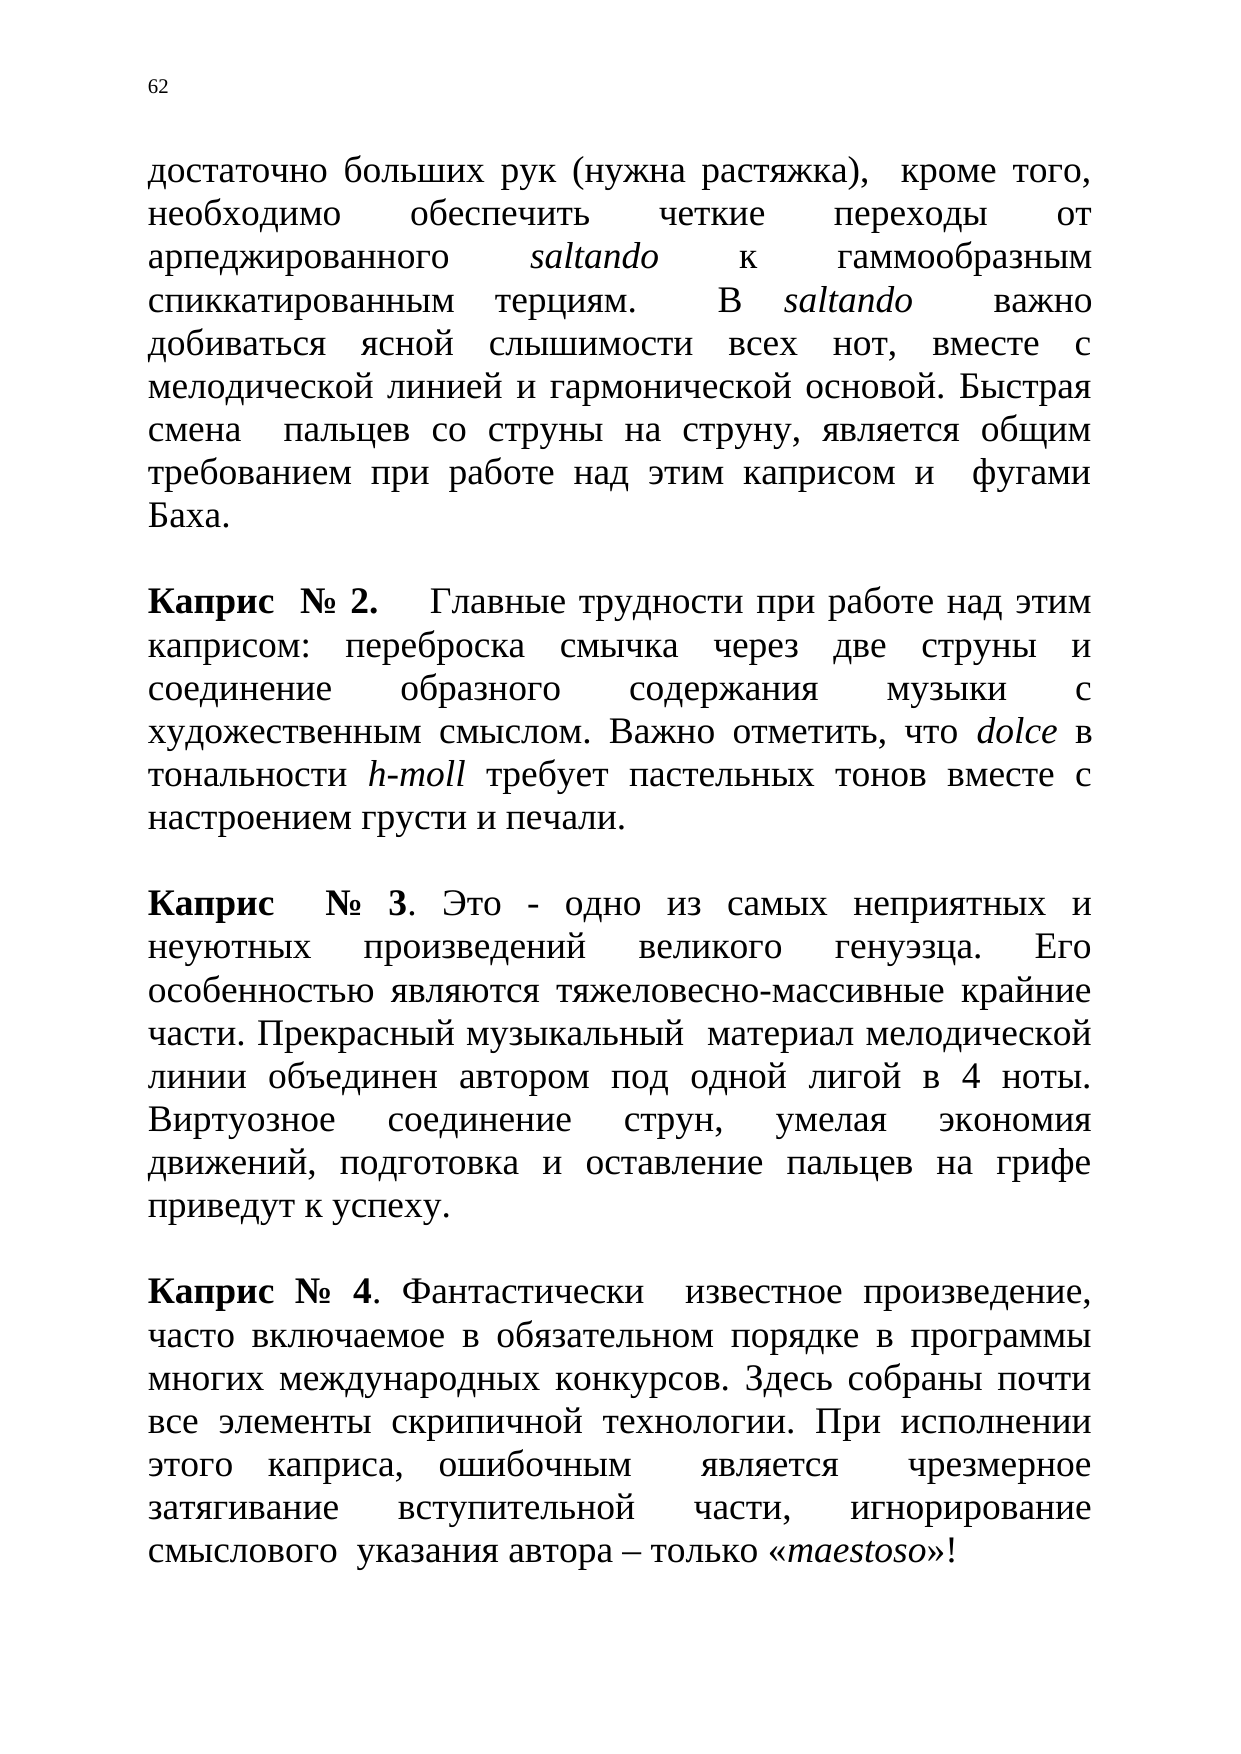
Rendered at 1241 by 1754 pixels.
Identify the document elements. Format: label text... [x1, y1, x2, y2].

text Каприс № 3. Это - одно из самых неприятных и неуютных произведений великого генуэзца. Его особенностью являются тяжеловесно-массивные крайние части. Прекрасный музыкальный материал мелодической линии объединен автором под одной лигой в 4 ноты. Виртуозное соединение струн, умелая экономия движений, подготовка и оставление пальцев на грифе приведут к успеху. [148, 881, 1093, 1226]
text Каприс № 2. Главные трудности при работе над этим каприсом: переброска смычка через две струны и соединение образного содержания музыки с художественным смыслом. Важно отметить, что dolce в тональности h-moll требует пастельных тонов вместе с настроением грусти и печали. [148, 579, 1093, 838]
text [148, 148, 1093, 536]
text Каприс № 4. Фантастически известное произведение, часто включаемое в обязательном порядке в программы многих международных конкурсов. Здесь собраны почти все элементы скрипичной технологии. При исполнении этого каприса, ошибочным является чрезмерное затягивание вступительной части, игнорирование смыслового указания автора – только «maestoso»! [148, 1269, 1093, 1571]
